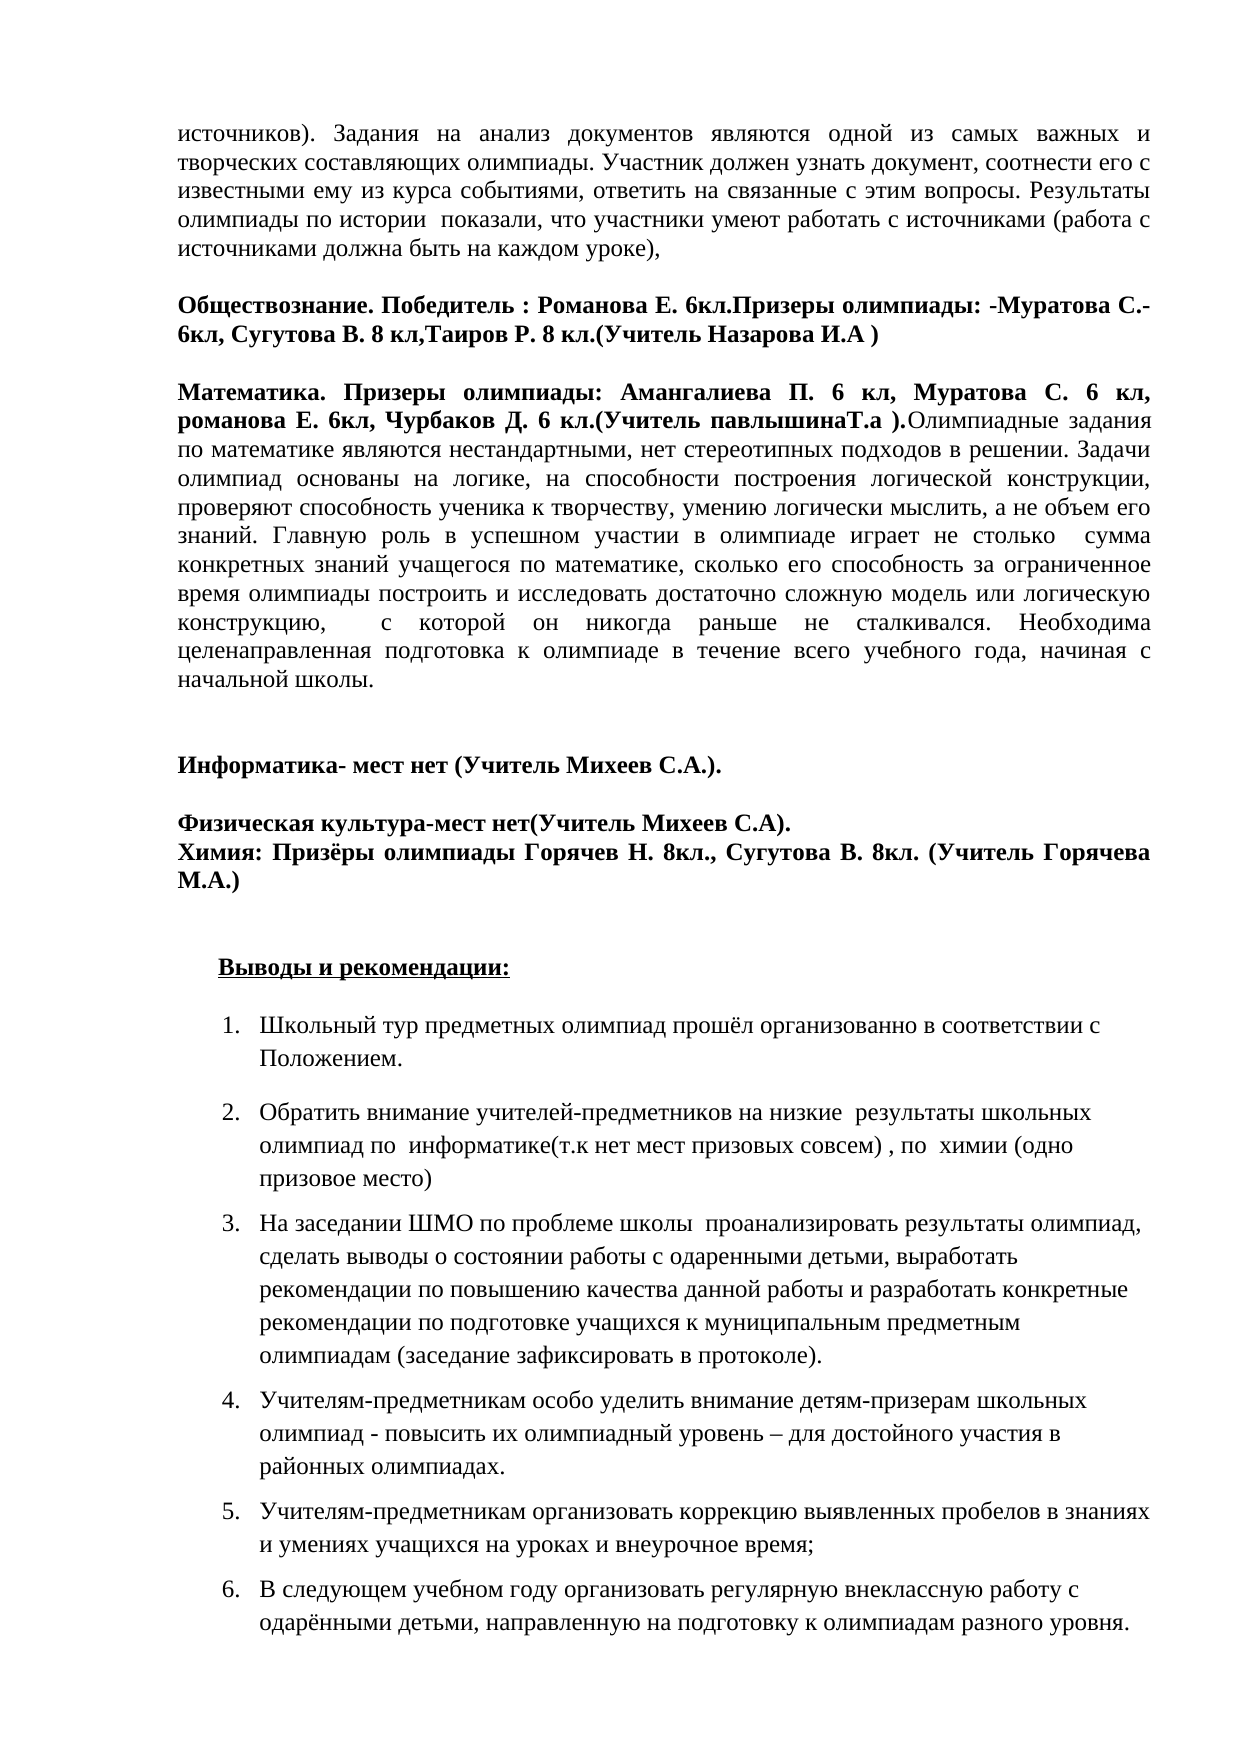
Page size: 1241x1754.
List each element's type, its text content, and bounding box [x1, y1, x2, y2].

list В следующем учебном году организовать регулярную внеклассную работу с одарёнными детьми, направленную на подготовку к олимпиадам разного уровня. [222, 1574, 1152, 1636]
list Учителям-предметникам организовать коррекцию выявленных пробелов в знаниях и умениях учащихся на уроках и внеурочное время; [222, 1496, 1152, 1558]
text Выводы и рекомендации: [177, 952, 1152, 981]
list Учителям-предметникам особо уделить внимание детям-призерам школьных олимпиад - повысить их олимпиадный уровень – для достойного участия в районных олимпиадах. [222, 1385, 1152, 1479]
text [177, 118, 1152, 262]
text Математика. Призеры олимпиады: Амангалиева П. 6 кл, Муратова С. 6 кл, романова Е. 6кл, Чурбаков Д. 6 кл.(Учитель павлышинаТ.а ).Олимпиадные задания по математике являются нестандартными, нет стереотипных подходов в решении. Задачи олимпиад основаны на логике, на способности построения логической конструкции, проверяют способность ученика к творчеству, умению логически мыслить, а не объем его знаний. Главную роль в успешном участии в олимпиаде играет не столько сумма конкретных знаний учащегося по математике, сколько его способность за ограниченное время олимпиады построить и исследовать достаточно сложную модель или логическую конструкцию, с которой он никогда раньше не сталкивался. Необходима целенаправленная подготовка к олимпиаде в течение всего учебного года, начиная с начальной школы. [177, 377, 1152, 693]
text Информатика- мест нет (Учитель Михеев С.А.). [177, 751, 1152, 779]
text Физическая культура-мест нет(Учитель Михеев С.А). [177, 808, 1152, 837]
list Школьный тур предметных олимпиад прошёл организованно в соответствии с Положением. [222, 1010, 1152, 1072]
text Обществознание. Победитель : Романова Е. 6кл.Призеры олимпиады: -Муратова С.- 6кл, Сугутова В. 8 кл,Таиров Р. 8 кл.(Учитель Назарова И.А ) [177, 291, 1152, 348]
text Химия: Призёры олимпиады Горячев Н. 8кл., Сугутова В. 8кл. (Учитель Горячева М.А.) [177, 837, 1152, 894]
list На заседании ШМО по проблеме школы проанализировать результаты олимпиад, сделать выводы о состоянии работы с одаренными детьми, выработать рекомендации по повышению качества данной работы и разработать конкретные рекомендации по подготовке учащихся к муниципальным предметным олимпиадам (заседание зафиксировать в протоколе). [222, 1208, 1152, 1368]
list Обратить внимание учителей-предметников на низкие результаты школьных олимпиад по информатике(т.к нет мест призовых совсем) , по химии (одно призовое место) [222, 1097, 1152, 1191]
